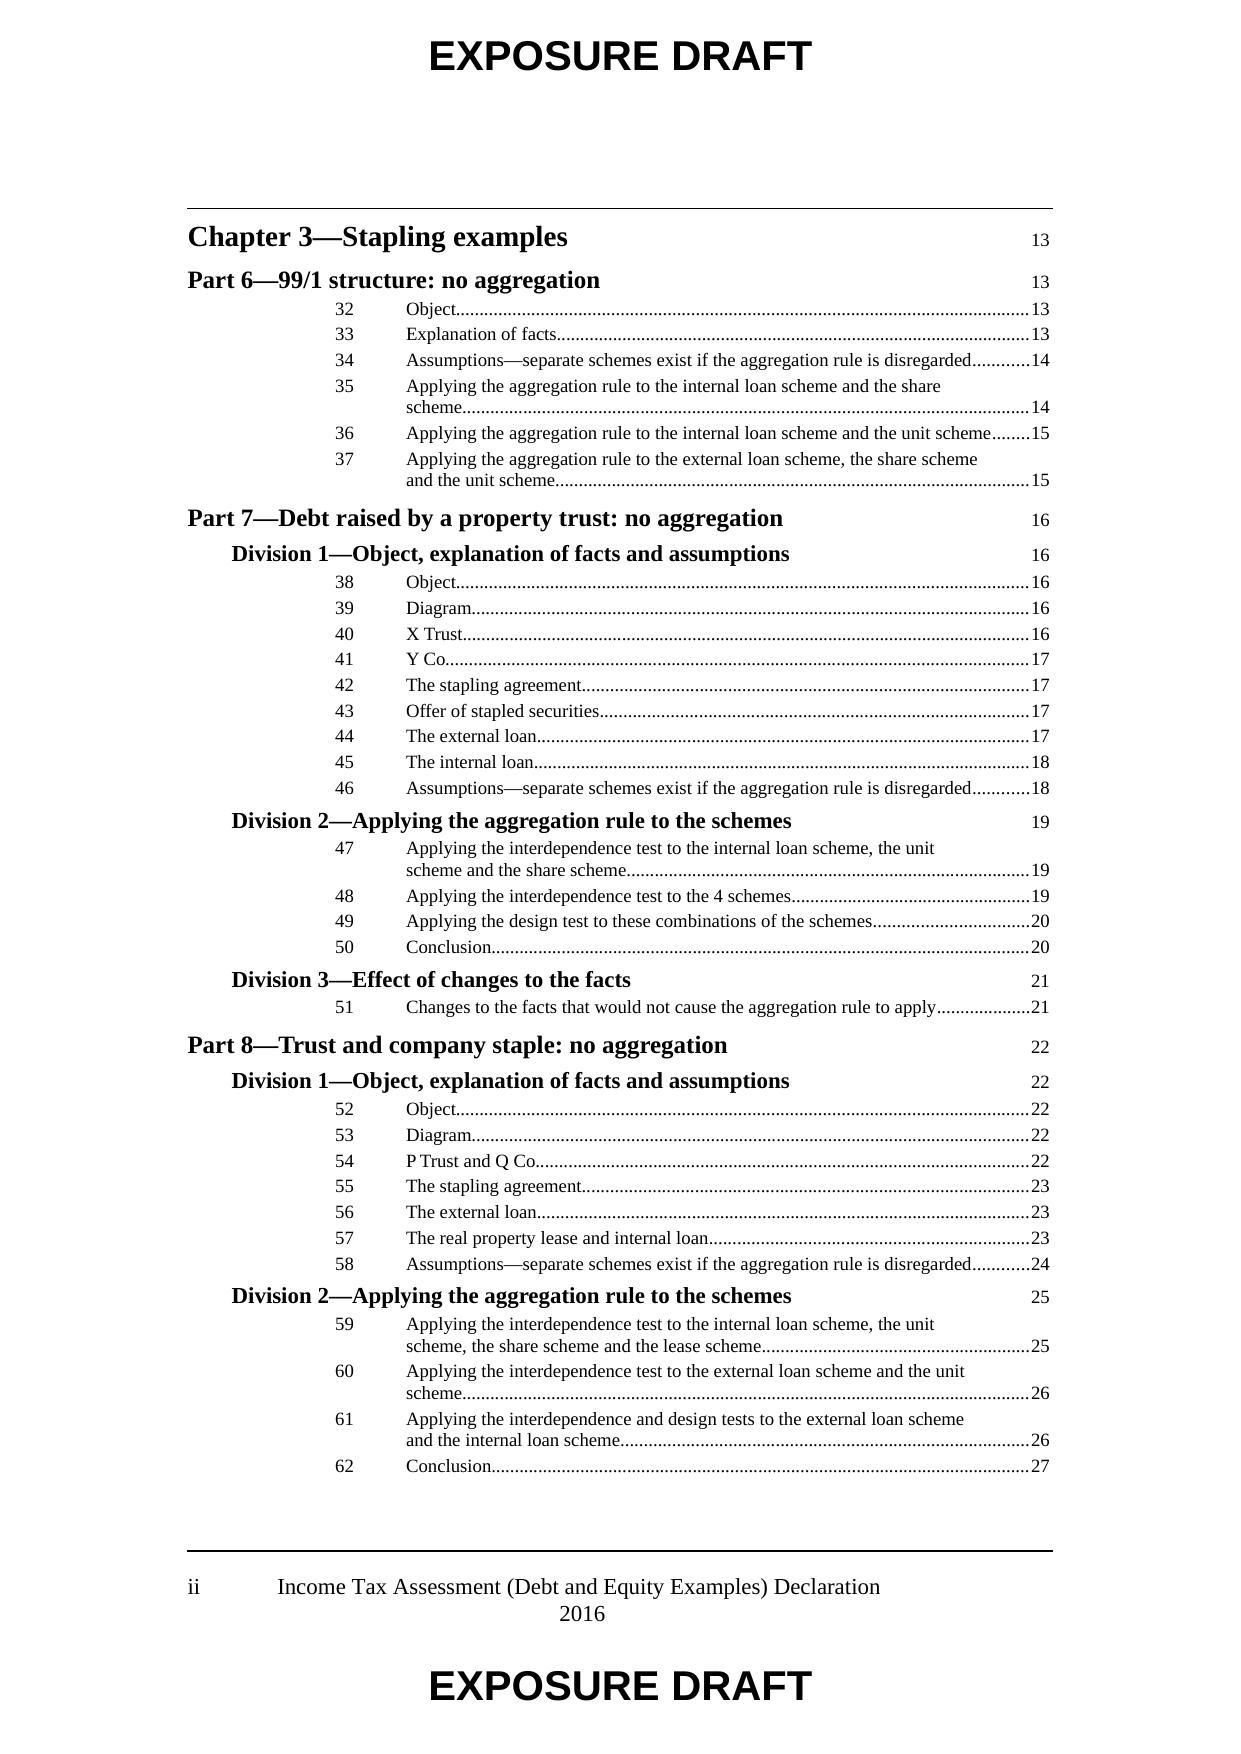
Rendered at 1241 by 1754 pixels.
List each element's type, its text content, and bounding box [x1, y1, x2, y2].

text Division 2—Applying the aggregation rule to the schemes 19 [231, 807, 994, 833]
text 53 Diagram 22 [335, 1124, 994, 1145]
text 55 The stapling agreement 23 [335, 1175, 994, 1197]
text Part 7—Debt raised by a property trust: no aggregation 16 [187, 503, 994, 532]
text 62 Conclusion 27 [335, 1455, 994, 1476]
text 39 Diagram 16 [335, 597, 994, 618]
text 48 Applying the interdependence test to the 4 schemes 19 [335, 884, 994, 906]
text 61 Applying the interdependence and design tests to the external loan scheme and the internal loan scheme 26 [335, 1407, 994, 1451]
text 51 Changes to the facts that would not cause the aggregation rule to apply 21 [335, 996, 994, 1018]
text 52 Object 22 [335, 1098, 994, 1120]
text 33 Explanation of facts 13 [335, 323, 994, 345]
text Part 8—Trust and company staple: no aggregation 22 [187, 1031, 994, 1059]
text 49 Applying the design test to these combinations of the schemes 20 [335, 910, 994, 932]
text Division 1—Object, explanation of facts and assumptions 16 [231, 541, 994, 567]
text Division 1—Object, explanation of facts and assumptions 22 [231, 1068, 994, 1094]
text 47 Applying the interdependence test to the internal loan scheme, the unit scheme and the share scheme 19 [335, 837, 994, 880]
text 54 P Trust and Q Co 22 [335, 1149, 994, 1171]
text 38 Object 16 [335, 571, 994, 593]
text 34 Assumptions—separate schemes exist if the aggregation rule is disregarded 14 [335, 349, 994, 371]
text 41 Y Co 17 [335, 648, 994, 670]
text 59 Applying the interdependence test to the internal loan scheme, the unit scheme, the share scheme and the lease scheme 25 [335, 1313, 994, 1356]
text 50 Conclusion 20 [335, 936, 994, 958]
text Part 6—99/1 structure: no aggregation 13 [187, 265, 994, 293]
text 40 X Trust 16 [335, 622, 994, 644]
text 32 Object 13 [335, 298, 994, 319]
text 44 The external loan 17 [335, 725, 994, 747]
text Division 2—Applying the aggregation rule to the schemes 25 [231, 1282, 994, 1309]
text 60 Applying the interdependence test to the external loan scheme and the unit scheme 26 [335, 1360, 994, 1403]
text 36 Applying the aggregation rule to the internal loan scheme and the unit scheme 15 [335, 422, 994, 444]
text 37 Applying the aggregation rule to the external loan scheme, the share scheme and the unit scheme 15 [335, 448, 994, 491]
text 57 The real property lease and internal loan 23 [335, 1227, 994, 1248]
text 45 The internal loan 18 [335, 751, 994, 773]
text 46 Assumptions—separate schemes exist if the aggregation rule is disregarded 18 [335, 777, 994, 798]
text Chapter 3—Stapling examples 13 [187, 219, 994, 252]
text 56 The external loan 23 [335, 1201, 994, 1223]
text 35 Applying the aggregation rule to the internal loan scheme and the share scheme 14 [335, 375, 994, 418]
text Division 3—Effect of changes to the facts 21 [231, 966, 994, 992]
text 42 The stapling agreement 17 [335, 674, 994, 696]
text 43 Offer of stapled securities 17 [335, 700, 994, 721]
text 58 Assumptions—separate schemes exist if the aggregation rule is disregarded 24 [335, 1252, 994, 1274]
